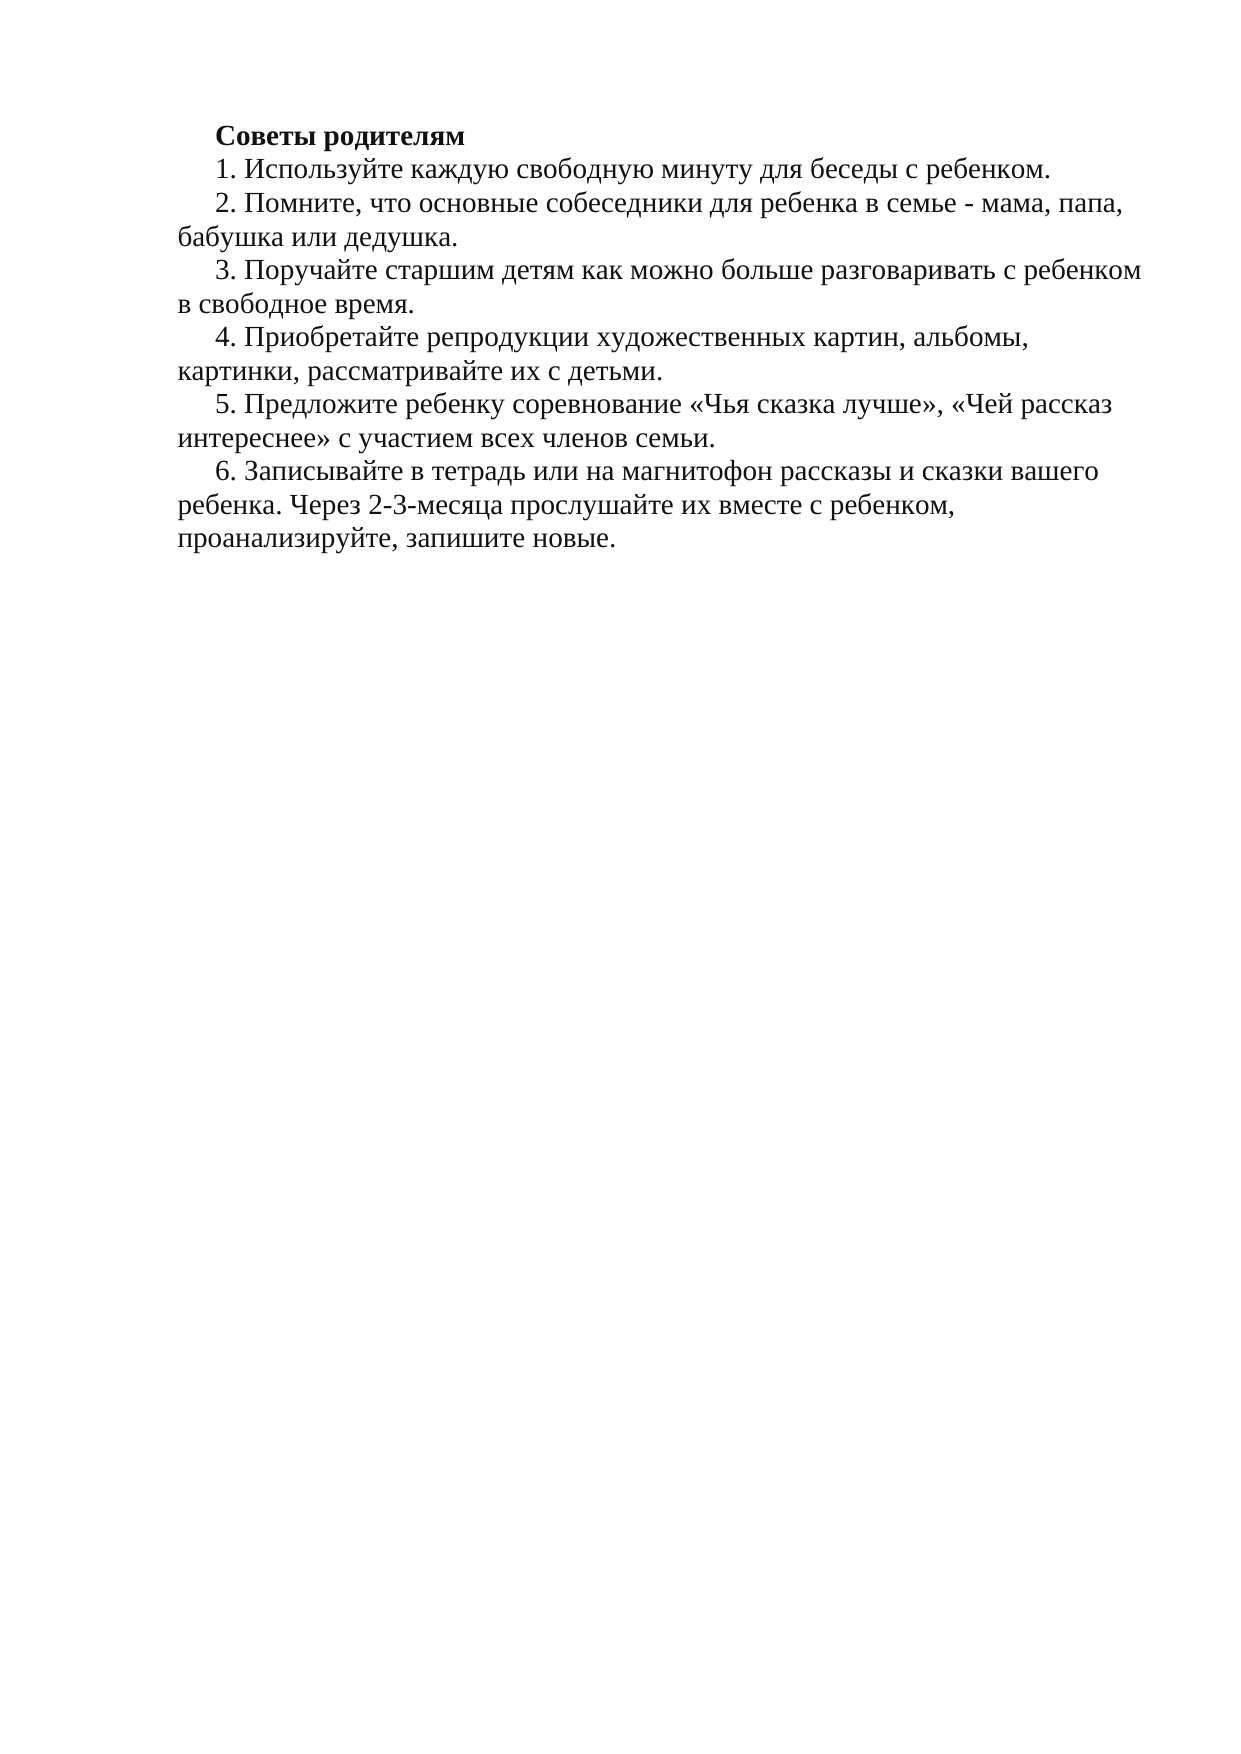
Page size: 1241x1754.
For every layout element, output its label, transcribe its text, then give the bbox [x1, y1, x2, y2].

text 4. Приобретайте репродукции художественных картин, альбомы, картинки, рассматривайте их с детьми. [177, 319, 1152, 386]
text 6. Записывайте в тетрадь или на магнитофон рассказы и сказки вашего ребенка. Через 2-3-месяца прослушайте их вместе с ребенком, проанализируйте, запишите новые. [177, 453, 1152, 554]
text 2. Помните, что основные собеседники для ребенка в семье - мама, папа, бабушка или дедушка. [177, 185, 1152, 252]
text 3. Поручайте старшим детям как можно больше разговаривать с ребенком в свободное время. [177, 252, 1152, 319]
text Советы родителям [177, 118, 1152, 152]
text 1. Используйте каждую свободную минуту для беседы с ребенком. [177, 152, 1152, 185]
text 5. Предложите ребенку соревнование «Чья сказка лучше», «Чей рассказ интереснее» с участием всех членов семьи. [177, 386, 1152, 453]
